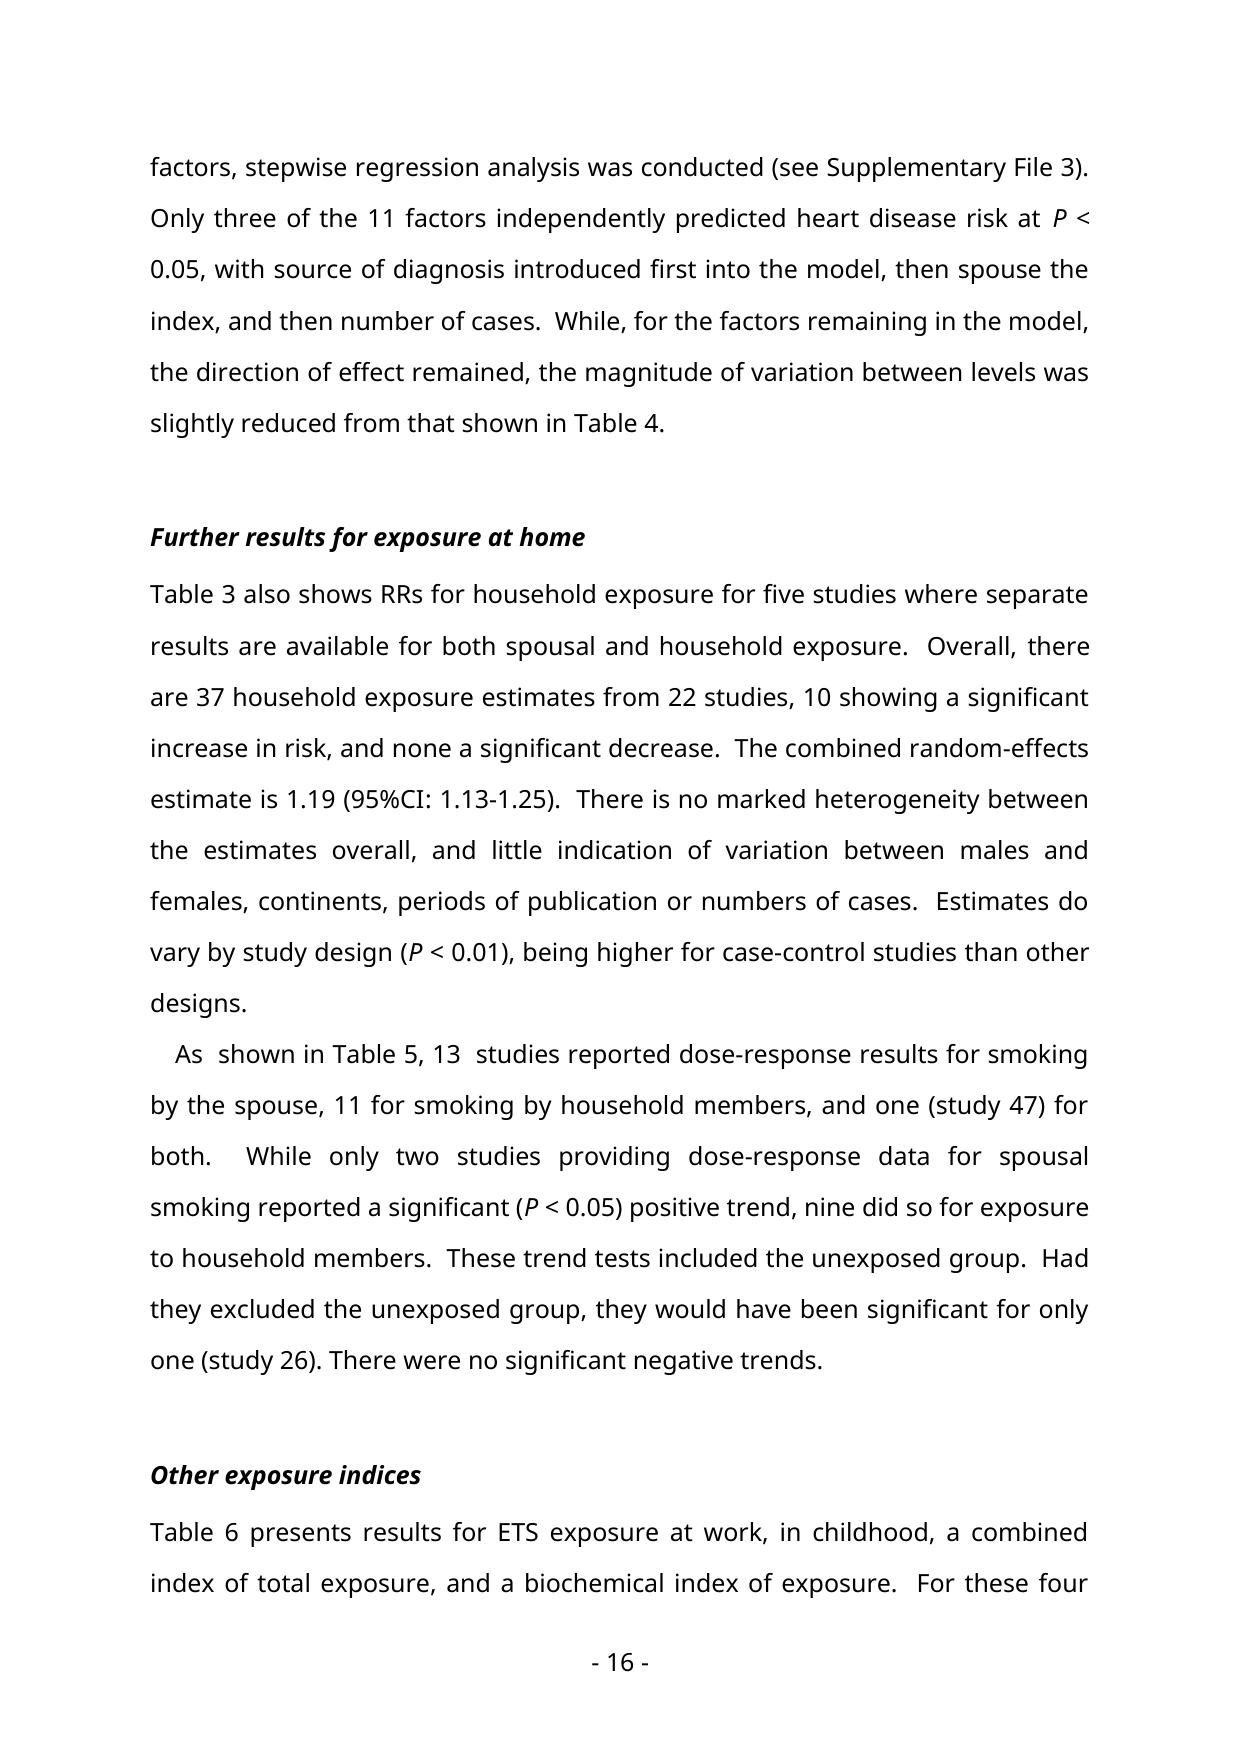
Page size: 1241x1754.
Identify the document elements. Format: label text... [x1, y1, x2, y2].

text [150, 150, 1090, 439]
subtitle Other exposure indices [150, 1457, 1090, 1491]
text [150, 1514, 1090, 1600]
text Table 3 also shows RRs for household exposure for five studies where separate results are available for both spousal and household exposure. Overall, there are 37 household exposure estimates from 22 studies, 10 showing a significant increase in risk, and none a significant decrease. The combined random-effects estimate is 1.19 (95%CI: 1.13-1.25). There is no marked heterogeneity between the estimates overall, and little indication of variation between males and females, continents, periods of publication or numbers of cases. Estimates do vary by study design (P < 0.01), being higher for case-control studies than other designs. [150, 577, 1090, 1019]
subtitle Further results for exposure at home [150, 520, 1090, 554]
text As shown in Table 5, 13 studies reported dose-response results for smoking by the spouse, 11 for smoking by household members, and one (study 47) for both. While only two studies providing dose-response data for spousal smoking reported a significant (P < 0.05) positive trend, nine did so for exposure to household members. These trend tests included the unexposed group. Had they excluded the unexposed group, they would have been significant for only one (study 26). There were no significant negative trends. [150, 1036, 1090, 1377]
